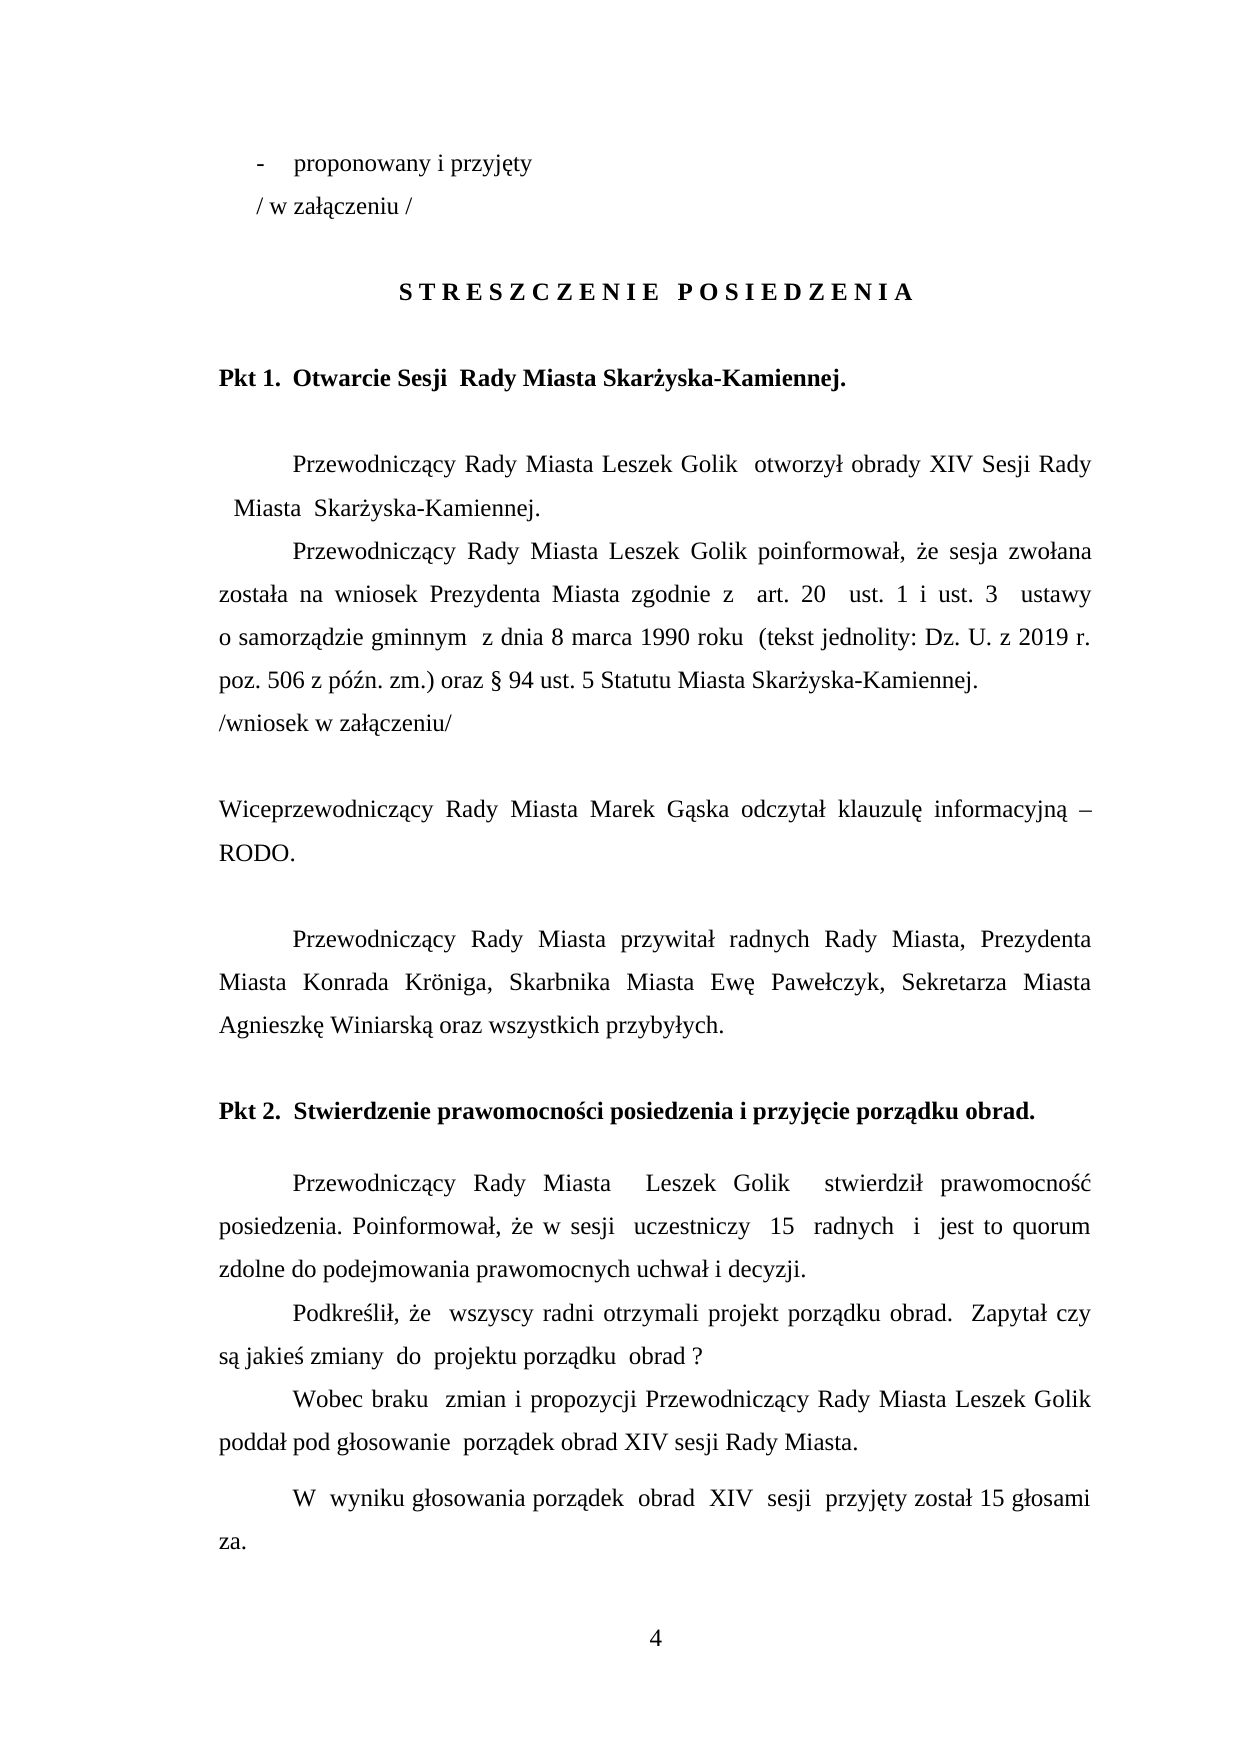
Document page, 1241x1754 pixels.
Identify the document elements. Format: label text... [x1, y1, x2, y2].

text Przewodniczący Rady Miasta Leszek Golik stwierdził prawomocność posiedzenia. Poinformował, że w sesji uczestniczy 15 radnych i jest to quorum zdolne do podejmowania prawomocnych uchwał i decyzji. [218, 1168, 1092, 1283]
text /wniosek w załączeniu/ [218, 708, 1092, 737]
text Pkt 2. Stwierdzenie prawomocności posiedzenia i przyjęcie porządku obrad. [218, 1096, 1092, 1125]
text Wobec braku zmian i propozycji Przewodniczący Rady Miasta Leszek Golik poddał pod głosowanie porządek obrad XIV sesji Rady Miasta. [218, 1384, 1092, 1456]
subtitle S T R E S Z C Z E N I E P O S I E D Z E N I A [218, 277, 1092, 306]
text W wyniku głosowania porządek obrad XIV sesji przyjęty został 15 głosami za. [218, 1483, 1092, 1554]
text Przewodniczący Rady Miasta Leszek Golik otworzył obrady XIV Sesji Rady Miasta Skarżyska-Kamiennej. [233, 449, 1092, 521]
text Przewodniczący Rady Miasta Leszek Golik poinformował, że sesja zwołana została na wniosek Prezydenta Miasta zgodnie z art. 20 ust. 1 i ust. 3 ustawy o samorządzie gminnym z dnia 8 marca 1990 roku (tekst jednolity: Dz. U. z 2019 r. poz. 506 z późn. zm.) oraz § 94 ust. 5 Statutu Miasta Skarżyska-Kamiennej. [218, 536, 1092, 694]
text Pkt 1. Otwarcie Sesji Rady Miasta Skarżyska-Kamiennej. [218, 363, 1092, 392]
text Wiceprzewodniczący Rady Miasta Marek Gąska odczytał klauzulę informacyjną – RODO. [218, 794, 1092, 866]
text Podkreślił, że wszyscy radni otrzymali projekt porządku obrad. Zapytał czy są jakieś zmiany do projektu porządku obrad ? [218, 1298, 1092, 1369]
text Przewodniczący Rady Miasta przywitał radnych Rady Miasta, Prezydenta Miasta Konrada Kröniga, Skarbnika Miasta Ewę Pawełczyk, Sekretarza Miasta Agnieszkę Winiarską oraz wszystkich przybyłych. [218, 924, 1092, 1039]
text / w załączeniu / [256, 191, 1092, 219]
list proponowany i przyjęty [256, 148, 1092, 176]
